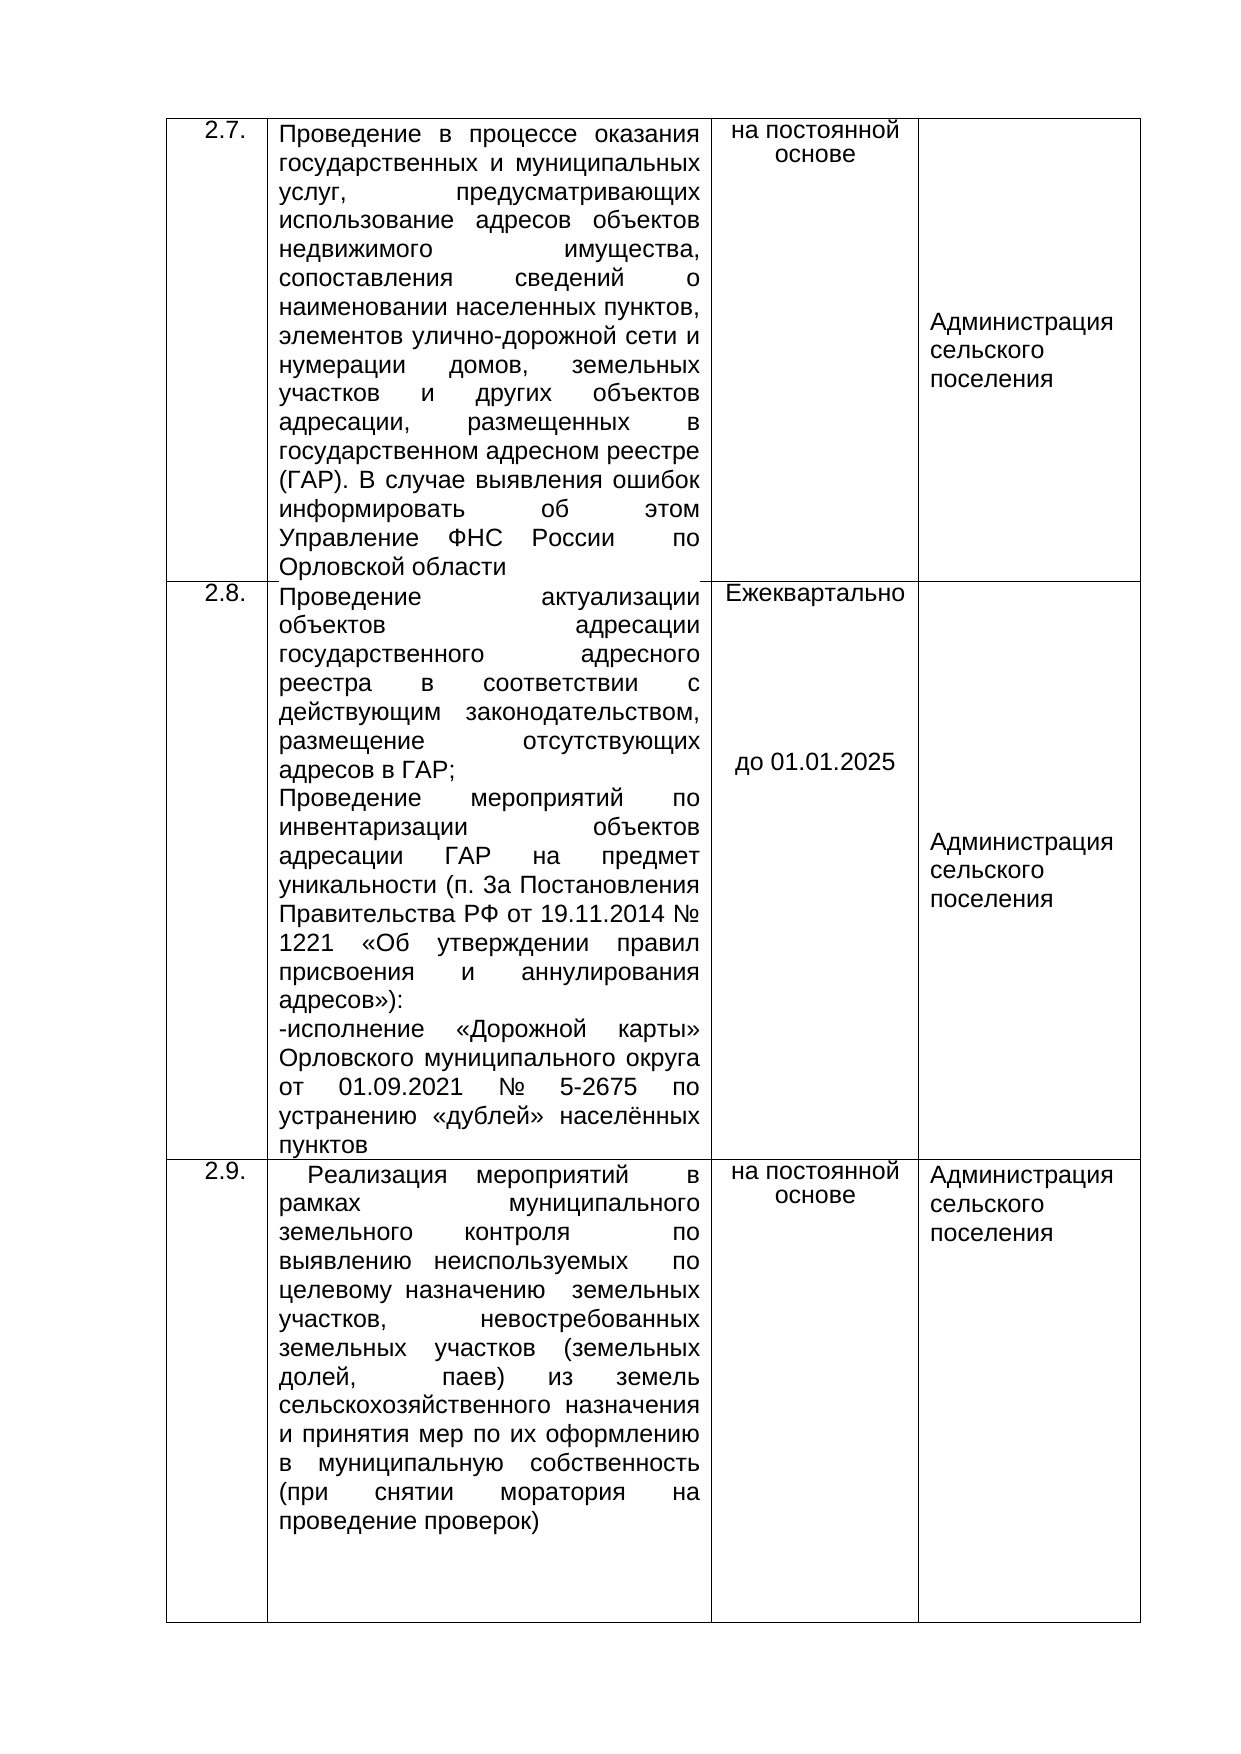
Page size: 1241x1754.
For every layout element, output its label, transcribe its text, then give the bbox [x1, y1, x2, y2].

table_cell 2.9. [167, 1160, 267, 1622]
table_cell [712, 119, 918, 581]
table_cell Проведение в процессе оказания государственных и муниципальных услуг, предусматривающих использование адресов объектов недвижимого имущества, сопоставления сведений о наименовании населенных пунктов, элементов улично-дорожной сети и нумерации домов, земельных участков и других объектов адресации, размещенных в государственном адресном реестре (ГАР). В случае выявления ошибок информировать об этом Управление ФНС России по Орловской области [268, 119, 711, 581]
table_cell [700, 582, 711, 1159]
table_cell Ежеквартально до 01.01.2025 [712, 582, 918, 1159]
table_cell 2.8. [167, 582, 267, 1159]
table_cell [919, 1160, 1140, 1622]
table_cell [268, 1160, 711, 1622]
table_cell 2.7. [167, 119, 267, 581]
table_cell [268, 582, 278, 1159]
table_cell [919, 119, 1140, 581]
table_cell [712, 1160, 918, 1622]
table_cell Администрация сельского поселения [919, 582, 1140, 1159]
